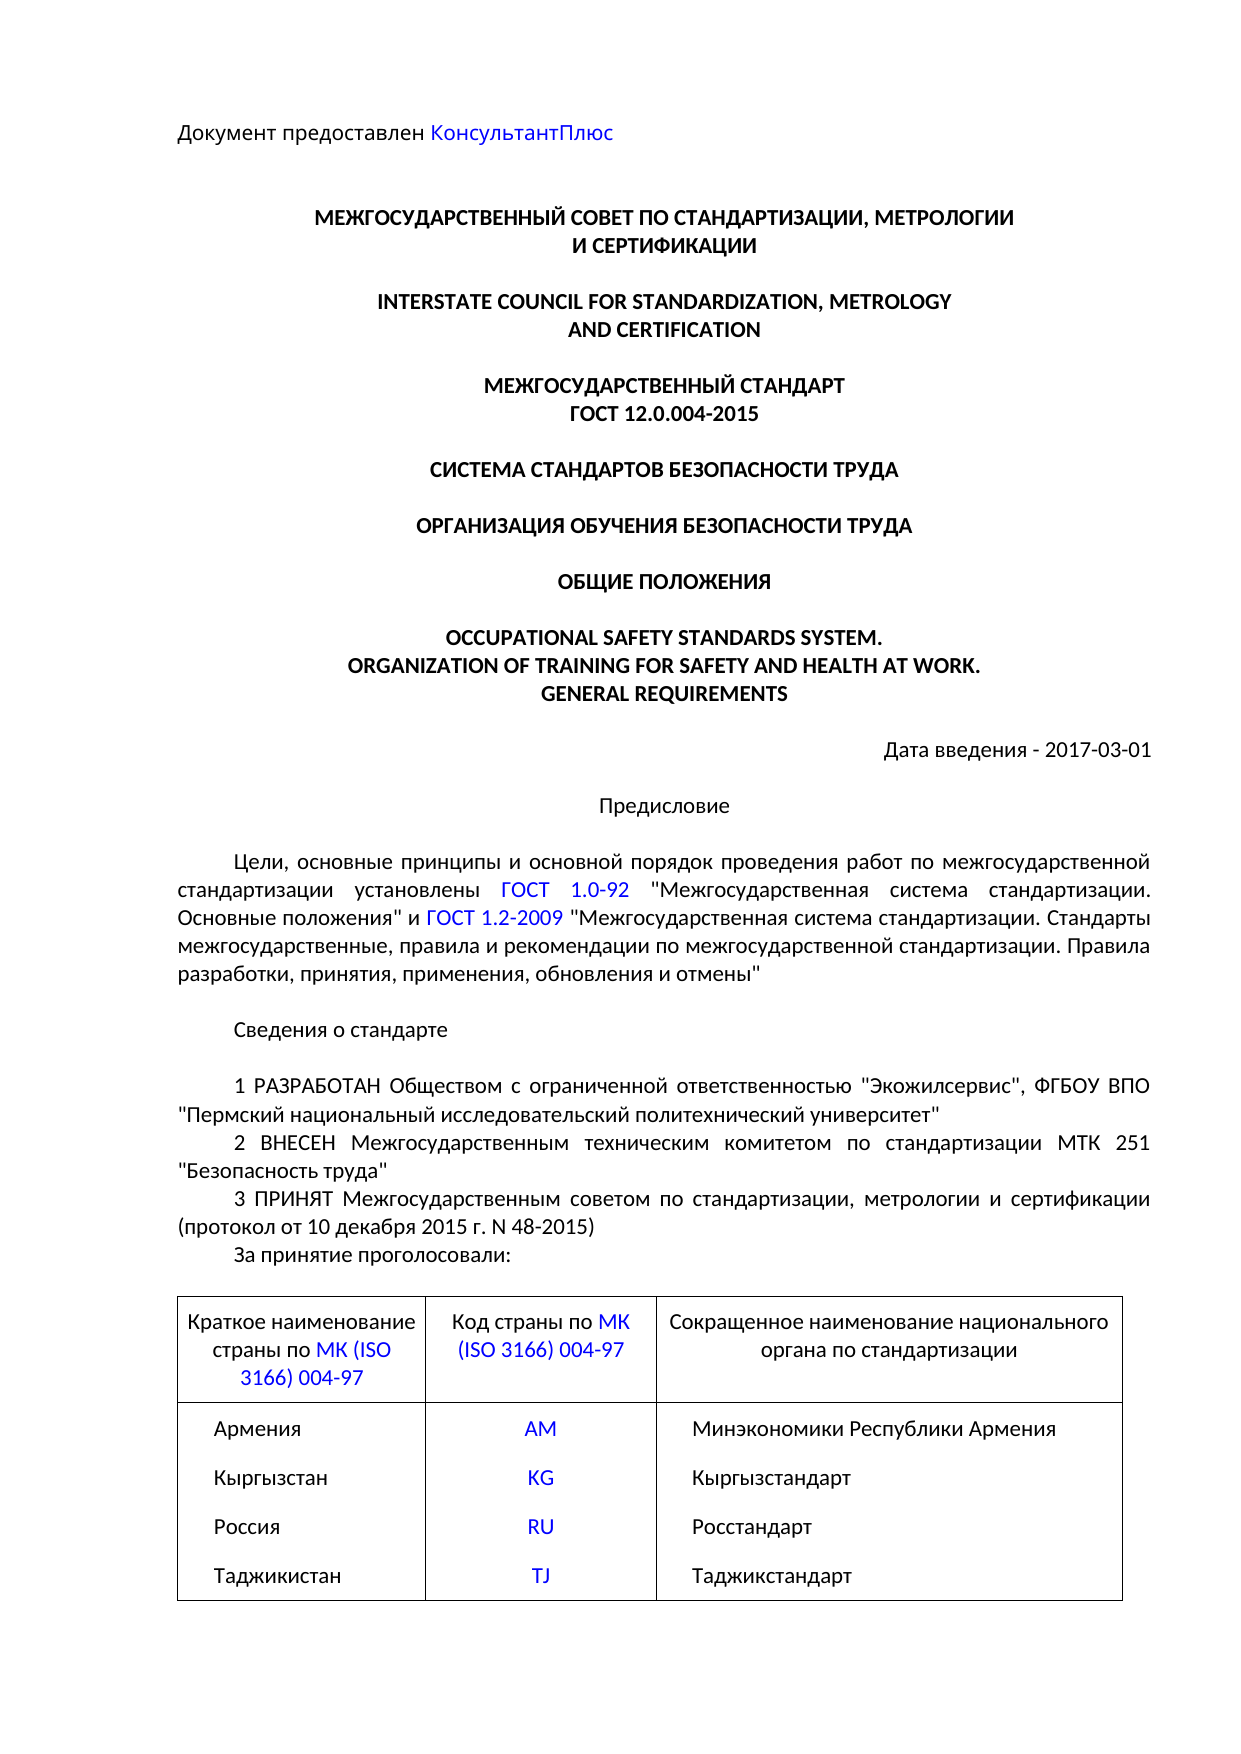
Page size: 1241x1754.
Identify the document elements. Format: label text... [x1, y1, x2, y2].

table_cell Армения [178, 1403, 425, 1452]
table_header Код страны по МК (ISO 3166) 004-97 [426, 1297, 656, 1402]
text Сведения о стандарте [177, 1016, 1152, 1044]
table_header Краткое наименование страны по МК (ISO 3166) 004-97 [178, 1297, 425, 1402]
text 3 ПРИНЯТ Межгосударственным советом по стандартизации, метрологии и сертификации (протокол от 10 декабря 2015 г. N 48-2015) [177, 1184, 1152, 1240]
table_cell Кыргызстан [178, 1453, 425, 1502]
table_cell Таджикистан [178, 1551, 425, 1600]
table_cell KG [426, 1453, 656, 1502]
title Документ предоставлен КонсультантПлюс [177, 118, 1152, 175]
text 2 ВНЕСЕН Межгосударственным техническим комитетом по стандартизации МТК 251 "Безопасность труда" [177, 1128, 1152, 1184]
table_header Сокращенное наименование национального органа по стандартизации [657, 1297, 1122, 1402]
title ОРГАНИЗАЦИЯ ОБУЧЕНИЯ БЕЗОПАСНОСТИ ТРУДА [177, 511, 1152, 539]
table_cell Росстандарт [657, 1502, 1122, 1551]
title AND CERTIFICATION [177, 315, 1152, 343]
table_cell Минэкономики Республики Армения [657, 1403, 1122, 1452]
title GENERAL REQUIREMENTS [177, 679, 1152, 707]
title OCCUPATIONAL SAFETY STANDARDS SYSTEM. [177, 623, 1152, 651]
text За принятие проголосовали: [177, 1240, 1152, 1268]
title ОБЩИЕ ПОЛОЖЕНИЯ [177, 567, 1152, 595]
text 1 РАЗРАБОТАН Обществом с ограниченной ответственностью "Экожилсервис", ФГБОУ ВПО "Пермский национальный исследовательский политехнический университет" [177, 1072, 1152, 1128]
text Дата введения - 2017-03-01 [177, 735, 1152, 763]
title МЕЖГОСУДАРСТВЕННЫЙ СОВЕТ ПО СТАНДАРТИЗАЦИИ, МЕТРОЛОГИИ [177, 203, 1152, 231]
title INTERSTATE COUNCIL FOR STANDARDIZATION, METROLOGY [177, 287, 1152, 315]
text Предисловие [177, 791, 1152, 819]
table_cell TJ [426, 1551, 656, 1600]
title И СЕРТИФИКАЦИИ [177, 231, 1152, 259]
title ORGANIZATION OF TRAINING FOR SAFETY AND HEALTH AT WORK. [177, 651, 1152, 679]
title СИСТЕМА СТАНДАРТОВ БЕЗОПАСНОСТИ ТРУДА [177, 455, 1152, 483]
text Цели, основные принципы и основной порядок проведения работ по межгосударственной стандартизации установлены ГОСТ 1.0-92 "Межгосударственная система стандартизации. Основные положения" и ГОСТ 1.2-2009 "Межгосударственная система стандартизации. Стандарты межгосударственные, правила и рекомендации по межгосударственной стандартизации. Правила разработки, принятия, применения, обновления и отмены" [177, 847, 1152, 988]
title ГОСТ 12.0.004-2015 [177, 399, 1152, 427]
table_cell Россия [178, 1502, 425, 1551]
table_cell Кыргызстандарт [657, 1453, 1122, 1502]
title МЕЖГОСУДАРСТВЕННЫЙ СТАНДАРТ [177, 371, 1152, 399]
table_cell AM [426, 1403, 656, 1452]
table_cell Таджикстандарт [657, 1551, 1122, 1600]
table_cell RU [426, 1502, 656, 1551]
